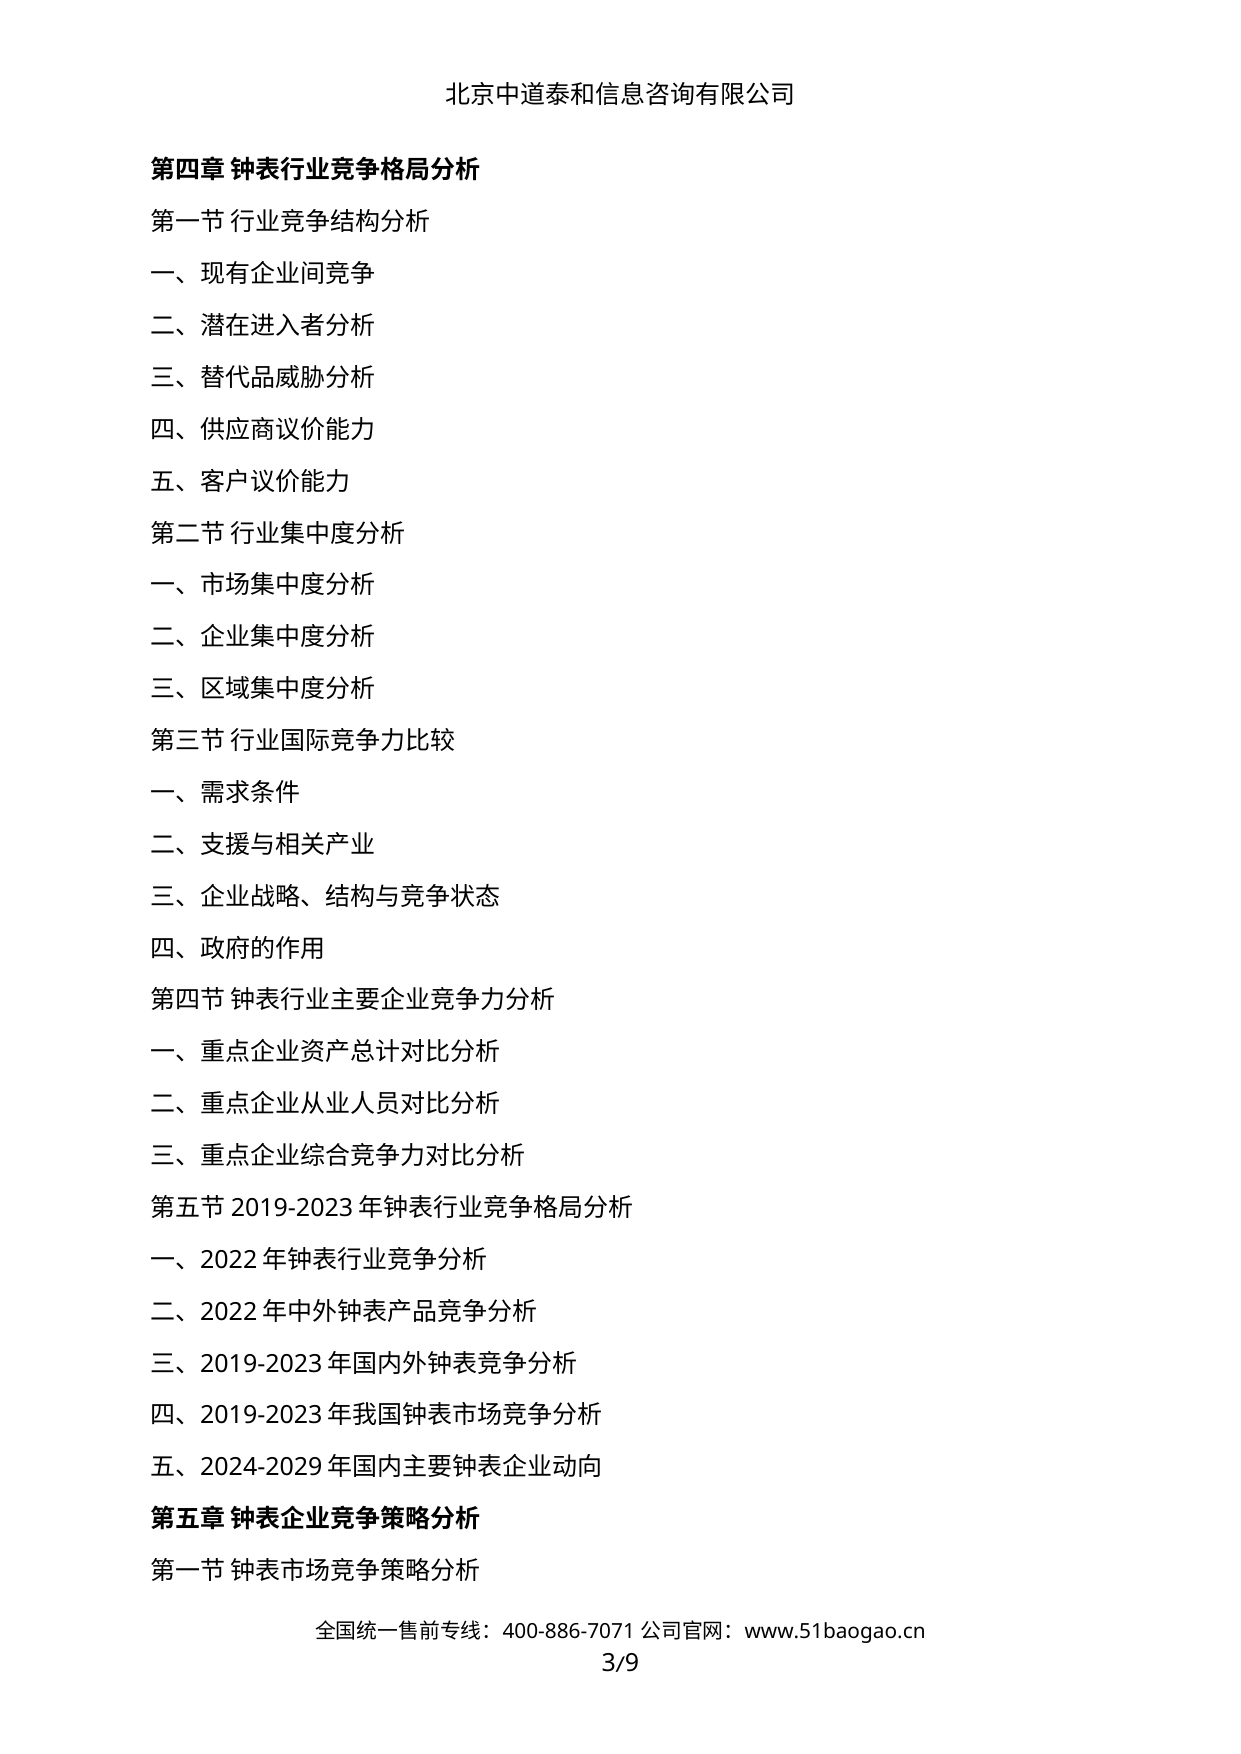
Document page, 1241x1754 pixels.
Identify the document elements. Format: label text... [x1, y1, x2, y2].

text 二、企业集中度分析 [150, 617, 1090, 653]
text 一、市场集中度分析 [150, 565, 1090, 601]
text 三、重点企业综合竞争力对比分析 [150, 1136, 1090, 1172]
text 四、2019-2023年我国钟表市场竞争分析 [150, 1395, 1090, 1431]
text 二、重点企业从业人员对比分析 [150, 1084, 1090, 1120]
text 三、区域集中度分析 [150, 669, 1090, 705]
text 四、政府的作用 [150, 928, 1090, 964]
text 第三节 行业国际竞争力比较 [150, 721, 1090, 757]
text 第一节 钟表市场竞争策略分析 [150, 1551, 1090, 1587]
text 第一节 行业竞争结构分析 [150, 202, 1090, 238]
text 三、2019-2023年国内外钟表竞争分析 [150, 1343, 1090, 1379]
text 五、2024-2029年国内主要钟表企业动向 [150, 1447, 1090, 1483]
text 二、潜在进入者分析 [150, 306, 1090, 342]
text 四、供应商议价能力 [150, 409, 1090, 446]
text 二、支援与相关产业 [150, 824, 1090, 861]
text 第五节 2019-2023年钟表行业竞争格局分析 [150, 1187, 1090, 1224]
text 第四节 钟表行业主要企业竞争力分析 [150, 980, 1090, 1016]
text 第四章 钟表行业竞争格局分析 [150, 150, 1090, 186]
text 一、需求条件 [150, 772, 1090, 809]
text 一、2022年钟表行业竞争分析 [150, 1239, 1090, 1276]
text 第五章 钟表企业竞争策略分析 [150, 1499, 1090, 1535]
text 二、2022年中外钟表产品竞争分析 [150, 1291, 1090, 1327]
text 三、替代品威胁分析 [150, 357, 1090, 394]
text 五、客户议价能力 [150, 461, 1090, 497]
text 三、企业战略、结构与竞争状态 [150, 876, 1090, 912]
text 一、重点企业资产总计对比分析 [150, 1032, 1090, 1068]
text 一、现有企业间竞争 [150, 254, 1090, 290]
text 第二节 行业集中度分析 [150, 513, 1090, 549]
